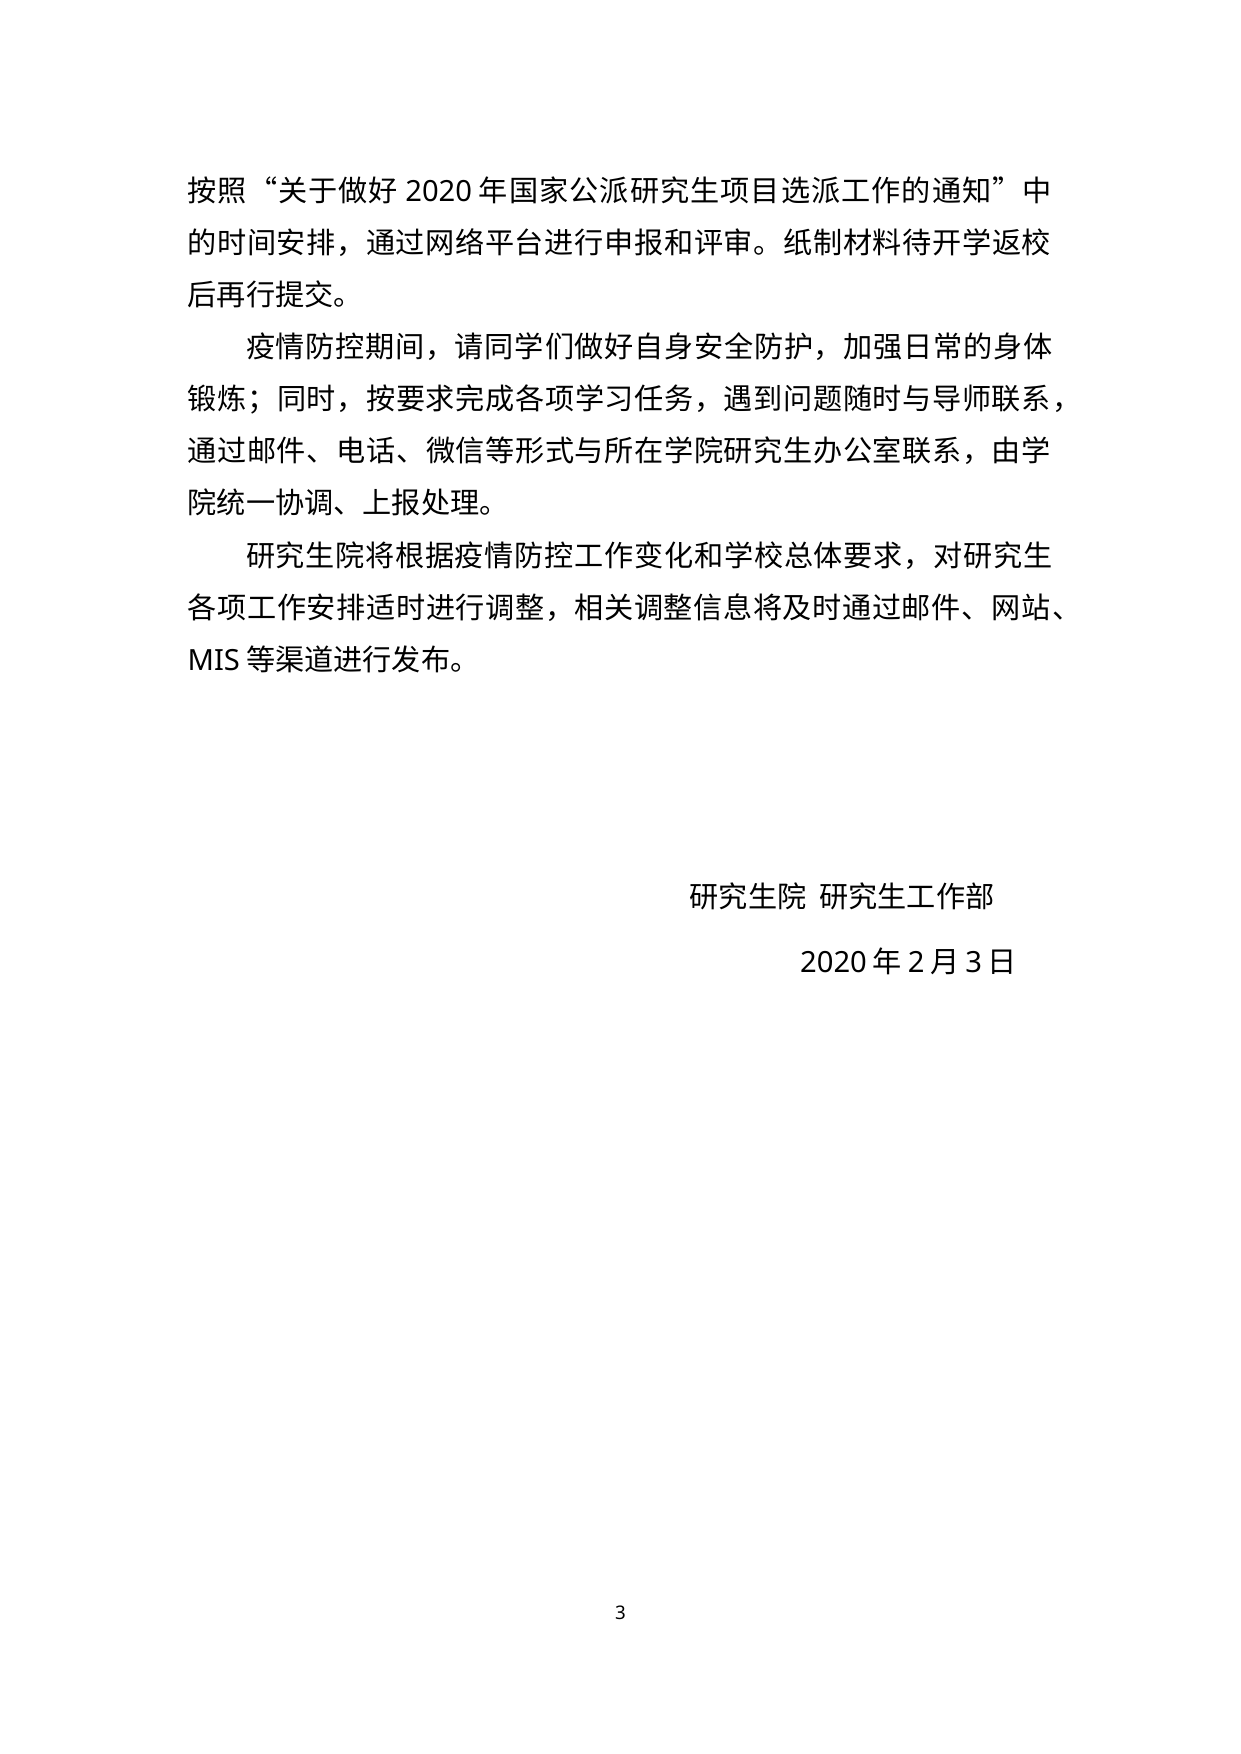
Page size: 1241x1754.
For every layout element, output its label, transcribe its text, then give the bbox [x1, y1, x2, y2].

text 2020年2月3日 [187, 928, 1053, 993]
text 研究生院 研究生工作部 [187, 863, 1053, 928]
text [187, 160, 1053, 316]
text 研究生院将根据疫情防控工作变化和学校总体要求，对研究生各项工作安排适时进行调整，相关调整信息将及时通过邮件、网站、MIS等渠道进行发布。 [187, 524, 1053, 681]
text 疫情防控期间，请同学们做好自身安全防护，加强日常的身体锻炼；同时，按要求完成各项学习任务，遇到问题随时与导师联系，通过邮件、电话、微信等形式与所在学院研究生办公室联系，由学院统一协调、上报处理。 [187, 316, 1053, 524]
